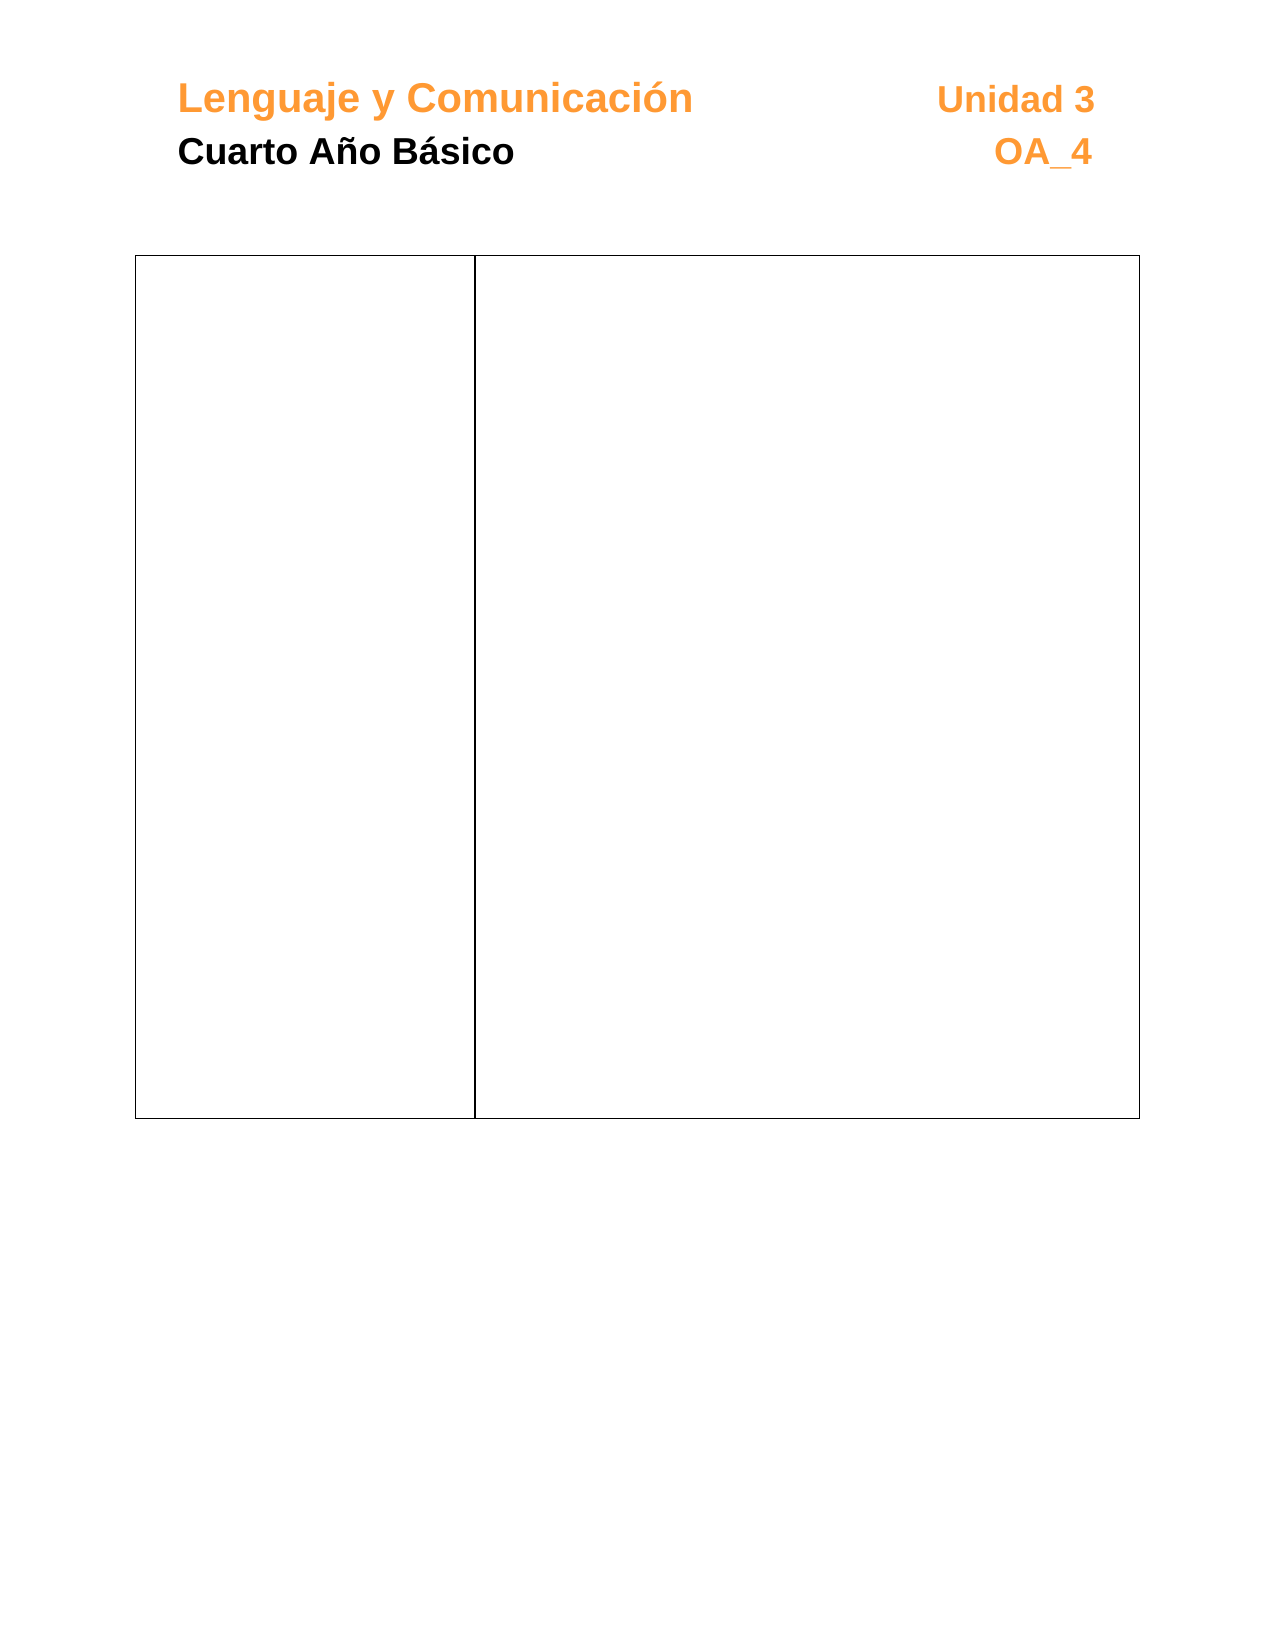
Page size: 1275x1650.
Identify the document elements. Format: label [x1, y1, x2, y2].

table_cell [136, 256, 474, 1118]
table_cell [476, 256, 1139, 1118]
